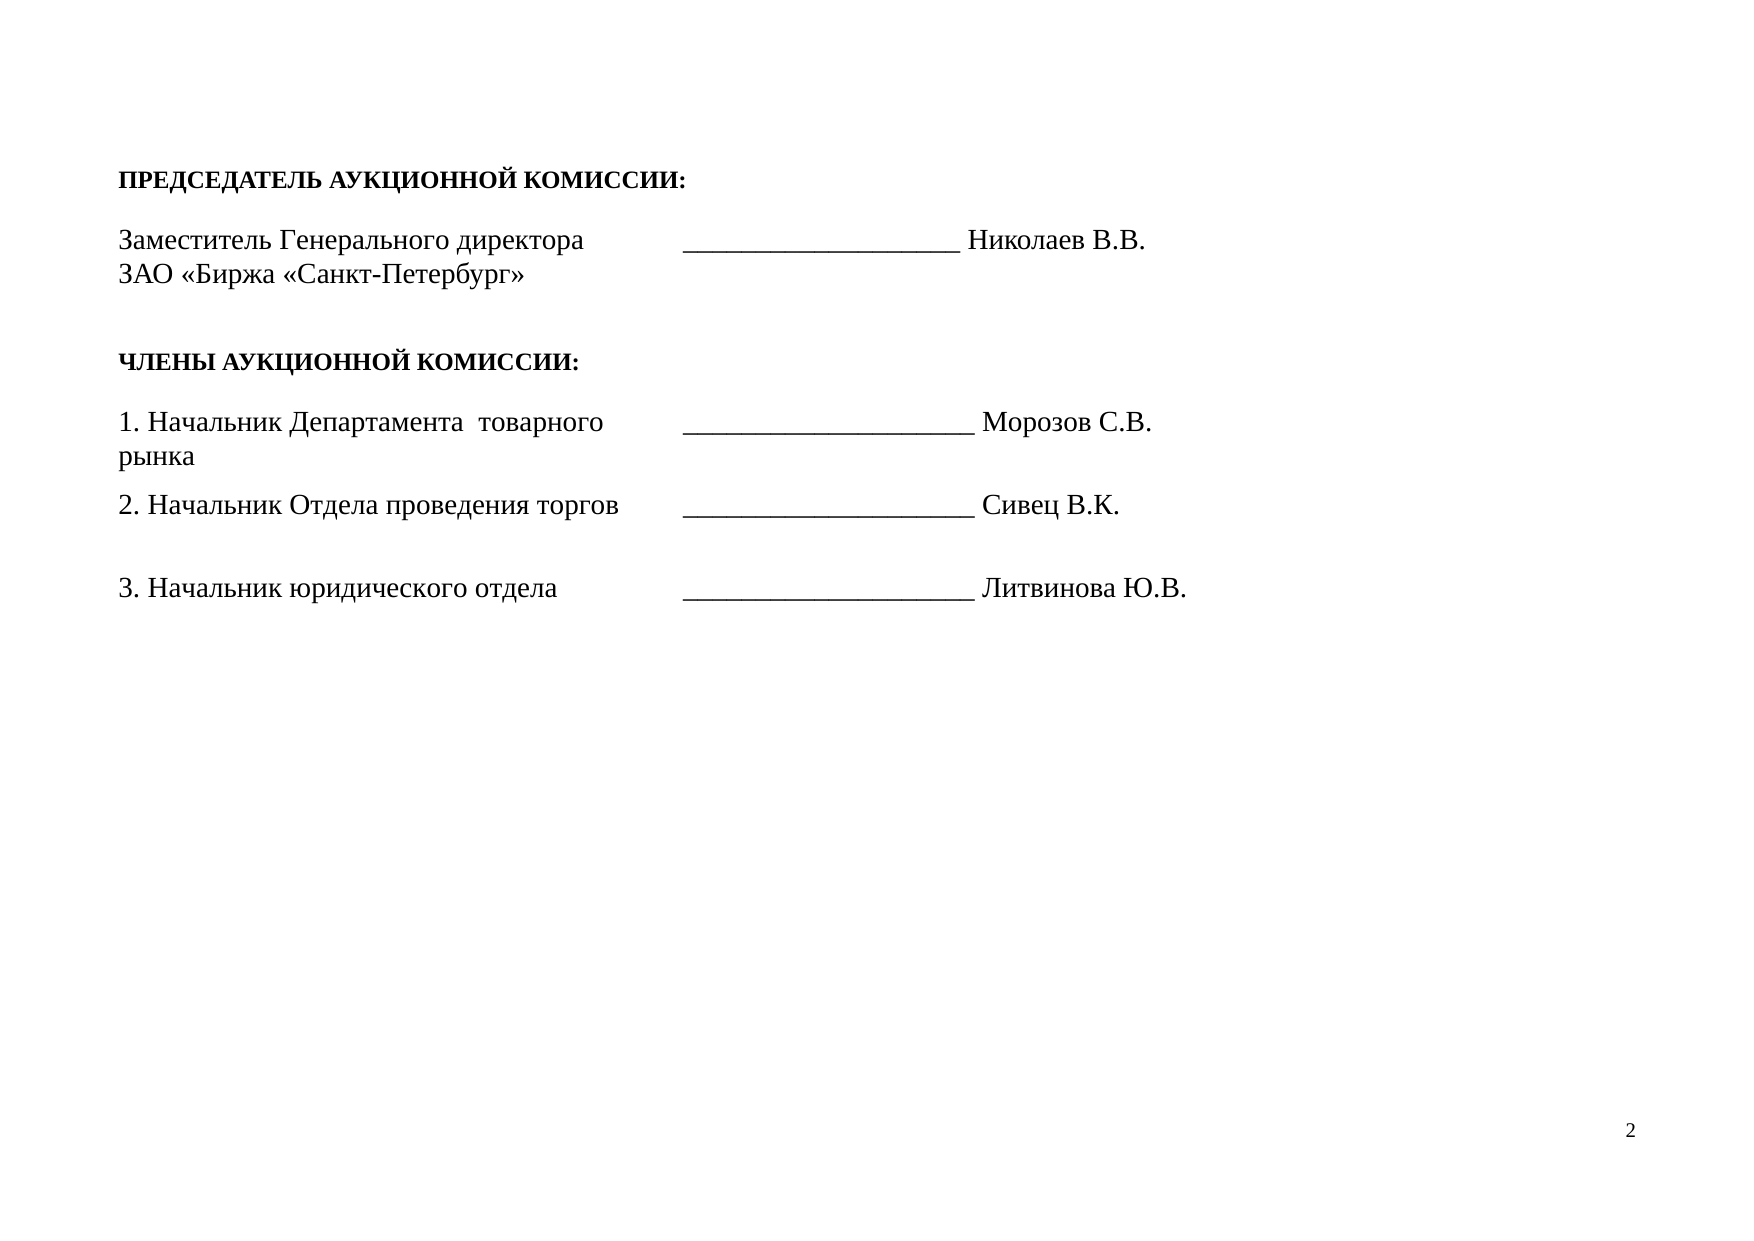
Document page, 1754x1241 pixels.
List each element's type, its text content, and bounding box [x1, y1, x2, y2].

table_cell ____________________ Литвинова Ю.В. [672, 570, 1237, 653]
table_header ___________________ Николаев В.В. [672, 223, 1237, 289]
text ЧЛЕНЫ АУКЦИОННОЙ КОМИССИИ: [118, 347, 1636, 376]
table_header ____________________ Морозов С.В. [672, 405, 1237, 487]
table_header Заместитель Генерального директора ЗАО «Биржа «Санкт-Петербург» [107, 223, 672, 289]
table_cell 2. Начальник Отдела проведения торгов [107, 487, 672, 570]
table_cell 3. Начальник юридического отдела [107, 570, 672, 653]
text ПРЕДСЕДАТЕЛЬ АУКЦИОННОЙ КОМИССИИ: [118, 165, 1636, 194]
table_header 1. Начальник Департамента товарного рынка [107, 405, 672, 487]
table_cell ____________________ Сивец В.К. [672, 487, 1237, 570]
